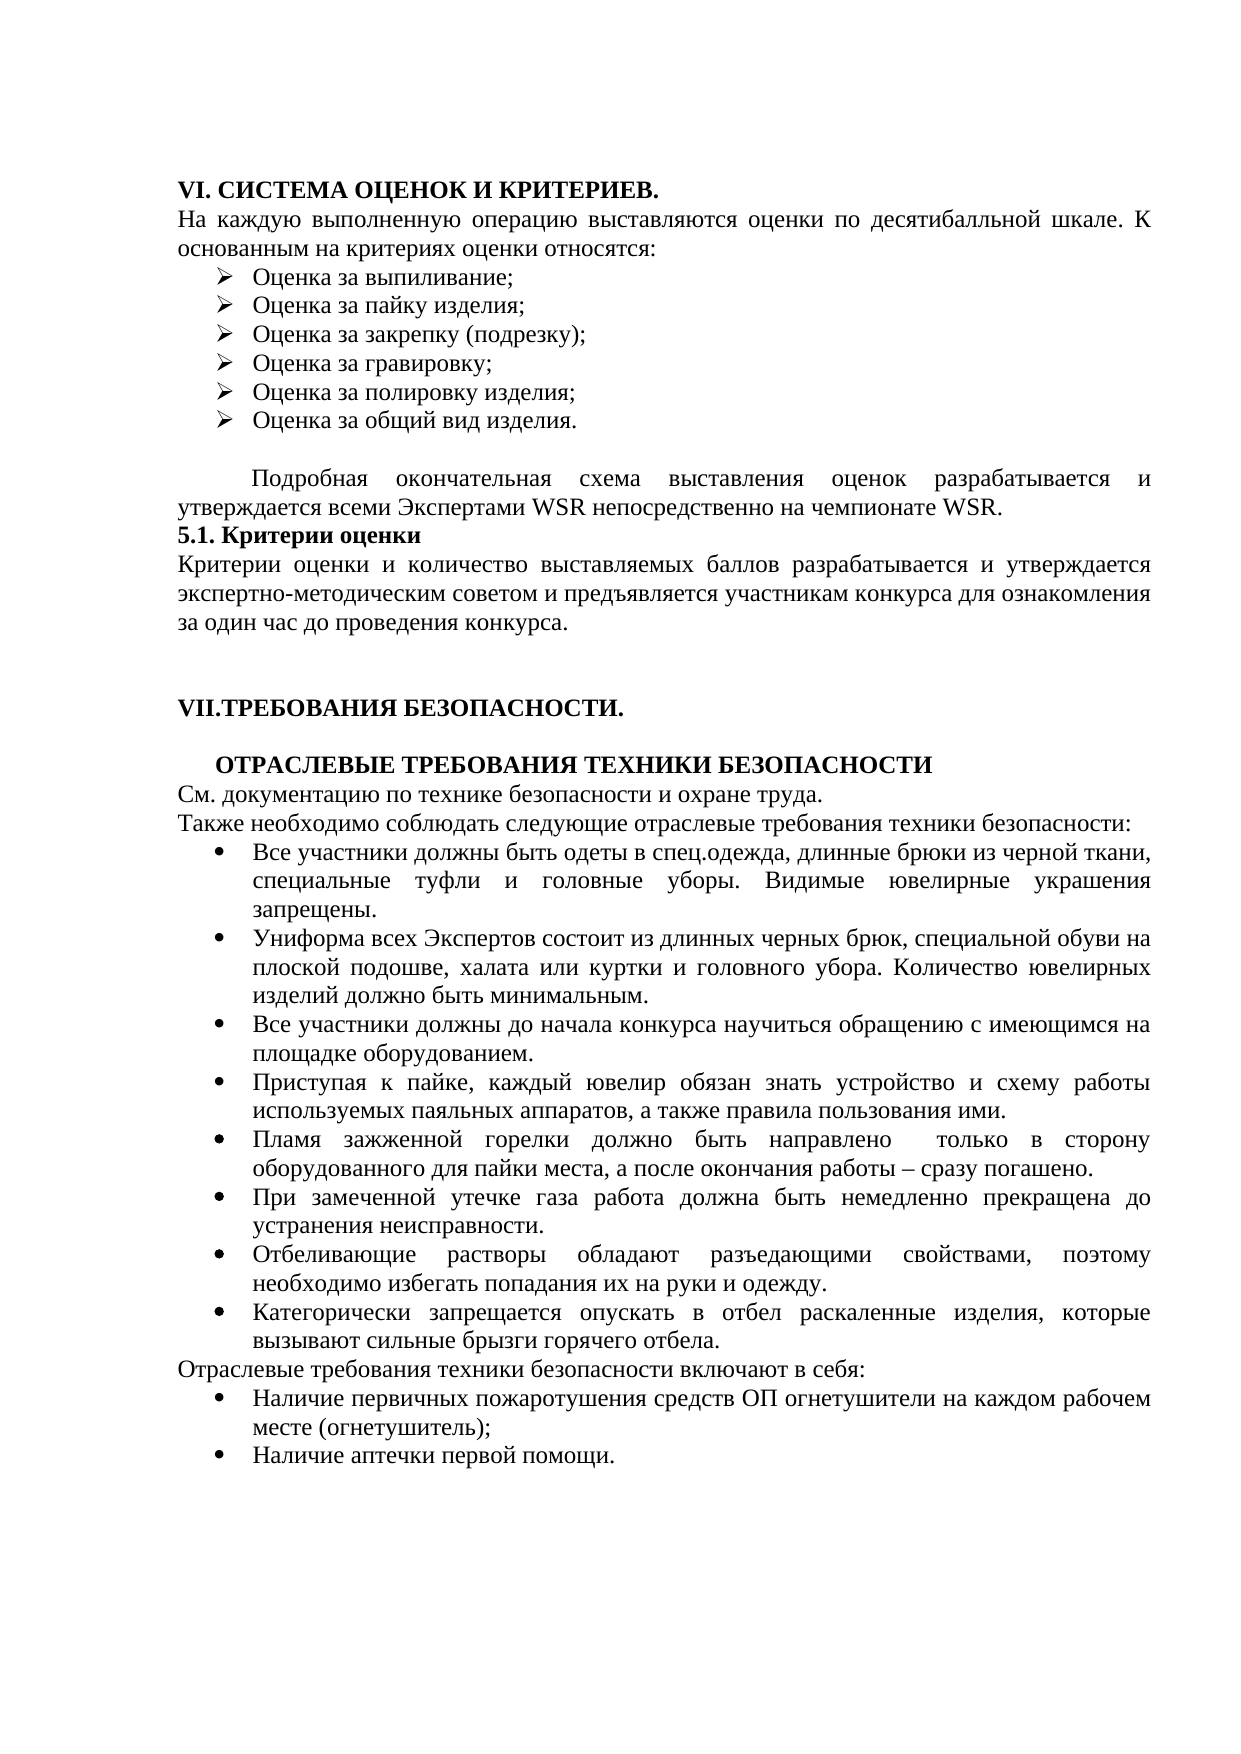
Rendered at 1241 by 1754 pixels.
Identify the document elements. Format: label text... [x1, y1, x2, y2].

text Критерии оценки и количество выставляемых баллов разрабатывается и утверждается экспертно-методическим советом и предъявляется участникам конкурса для ознакомления за один час до проведения конкурса. [177, 549, 1152, 636]
text Подробная окончательная схема выставления оценок разрабатывается и утверждается всеми Экспертами WSR непосредственно на чемпионате WSR. [177, 463, 1152, 521]
list При замеченной утечке газа работа должна быть немедленно прекращена до устранения неисправности. [215, 1182, 1152, 1239]
text Отраслевые требования техники безопасности включают в себя: [177, 1354, 1152, 1383]
text См. документацию по технике безопасности и охране труда. [177, 779, 1152, 808]
list Оценка за пайку изделия; [215, 291, 1152, 319]
text VII.ТРЕБОВАНИЯ БЕЗОПАСНОСТИ. [177, 693, 1152, 722]
list Оценка за гравировку; [215, 348, 1152, 377]
list Все участники должны до начала конкурса научиться обращению с имеющимся на площадке оборудованием. [215, 1009, 1152, 1067]
text Также необходимо соблюдать следующие отраслевые требования техники безопасности: [177, 808, 1152, 837]
list Все участники должны быть одеты в спец.одежда, длинные брюки из черной ткани, специальные туфли и головные уборы. Видимые ювелирные украшения запрещены. [215, 837, 1152, 923]
list Оценка за закрепку (подрезку); [215, 319, 1152, 348]
list Униформа всех Экспертов состоит из длинных черных брюк, специальной обуви на плоской подошве, халата или куртки и головного убора. Количество ювелирных изделий должно быть минимальным. [215, 923, 1152, 1009]
text VI. СИСТЕМА ОЦЕНОК И КРИТЕРИЕВ. [177, 176, 1152, 204]
list Пламя зажженной горелки должно быть направлено только в сторону оборудованного для пайки места, а после окончания работы – сразу погашено. [215, 1124, 1152, 1182]
list Приступая к пайке, каждый ювелир обязан знать устройство и схему работы используемых паяльных аппаратов, а также правила пользования ими. [215, 1067, 1152, 1124]
list Наличие аптечки первой помощи. [215, 1441, 1152, 1469]
list ОТРАСЛЕВЫЕ ТРЕБОВАНИЯ ТЕХНИКИ БЕЗОПАСНОСТИ [215, 751, 1152, 779]
text 5.1. Критерии оценки [177, 521, 1152, 549]
list Оценка за выпиливание; [215, 262, 1152, 291]
list Оценка за полировку изделия; [215, 377, 1152, 406]
list Категорически запрещается опускать в отбел раскаленные изделия, которые вызывают сильные брызги горячего отбела. [215, 1297, 1152, 1354]
list Отбеливающие растворы обладают разъедающими свойствами, поэтому необходимо избегать попадания их на руки и одежду. [215, 1239, 1152, 1297]
list Оценка за общий вид изделия. [215, 406, 1152, 434]
list Наличие первичных пожаротушения средств ОП огнетушители на каждом рабочем месте (огнетушитель); [215, 1383, 1152, 1441]
text На каждую выполненную операцию выставляются оценки по десятибалльной шкале. К основанным на критериях оценки относятся: [177, 204, 1152, 262]
